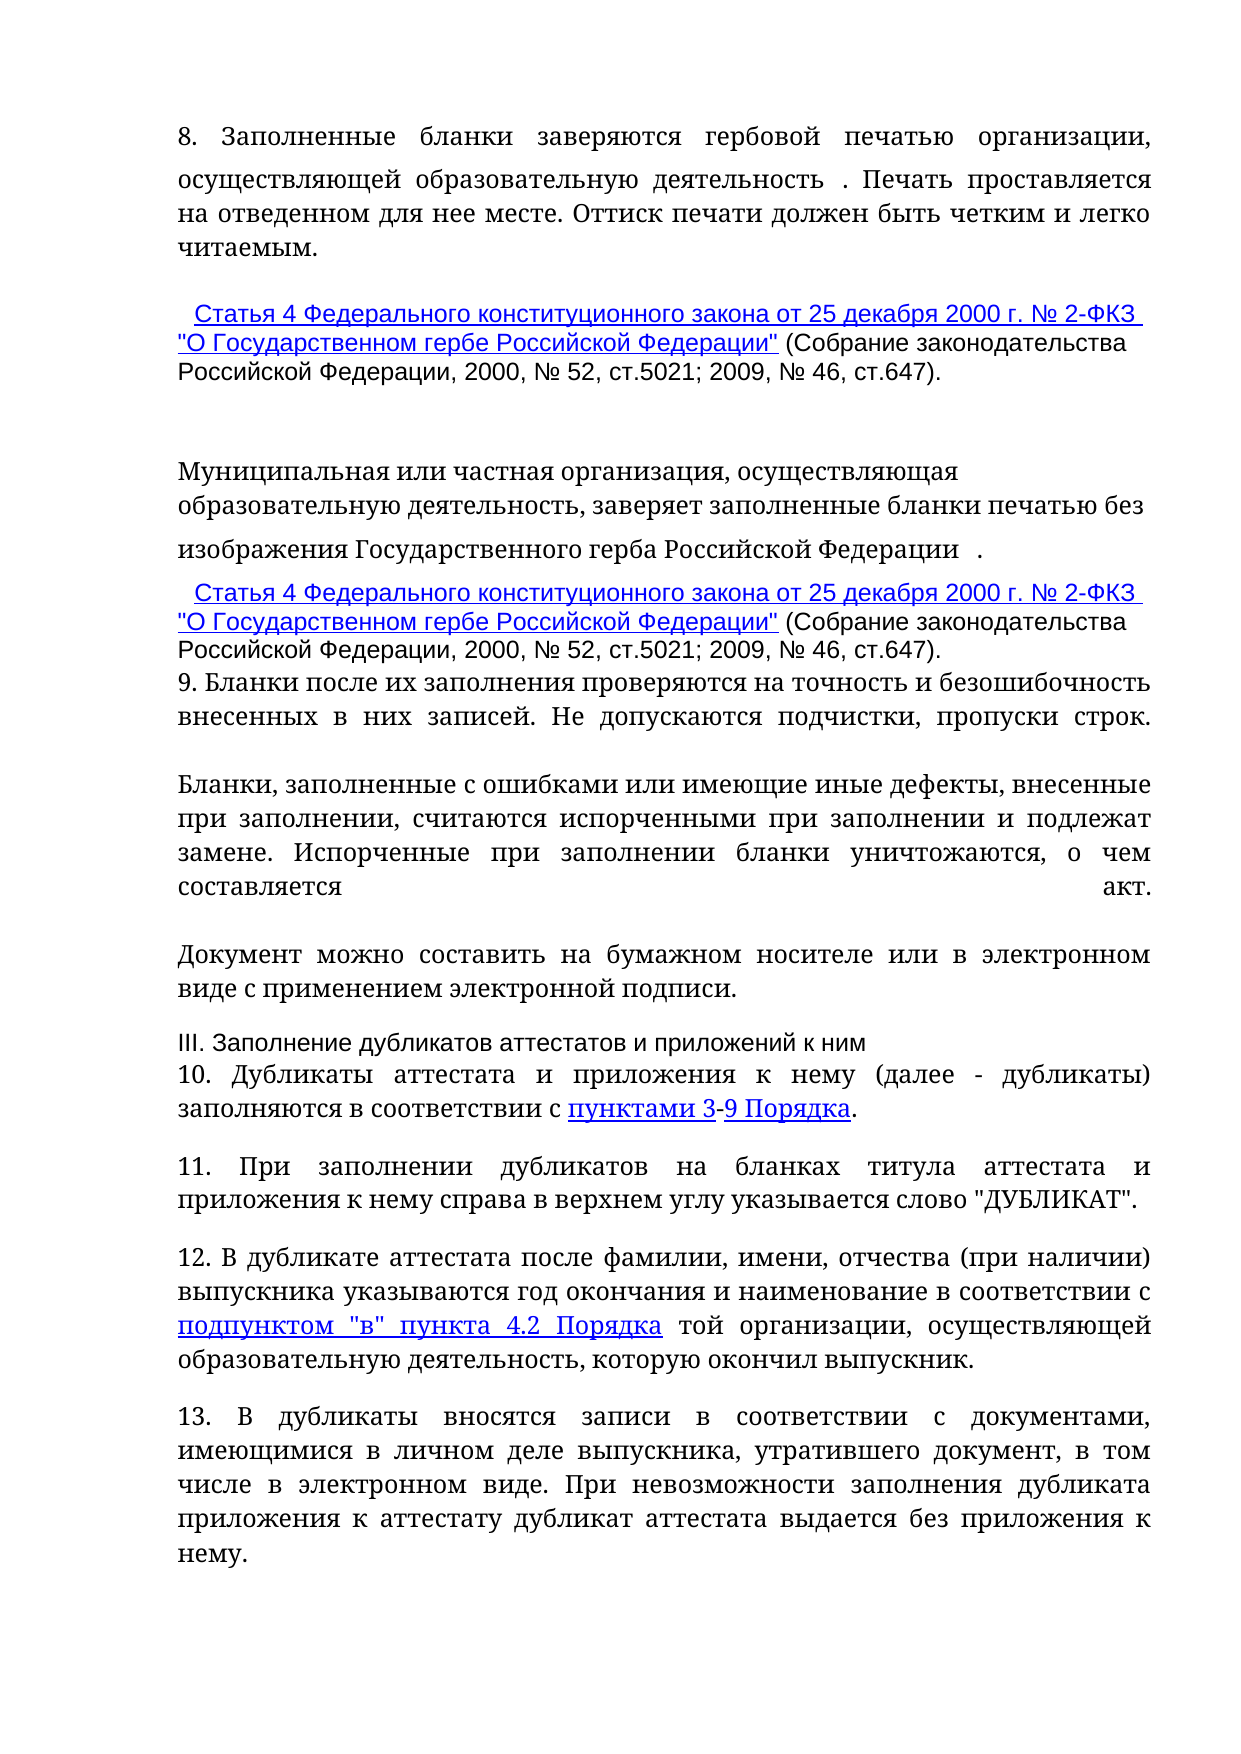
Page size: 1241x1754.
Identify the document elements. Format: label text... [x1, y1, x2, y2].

text Статья 4 Федерального конституционного закона от 25 декабря 2000 г. № 2-ФКЗ "О Государственном гербе Российской Федерации" (Собрание законодательства Российской Федерации, 2000, № 52, ст.5021; 2009, № 46, ст.647). [177, 287, 1152, 386]
text 12. В дубликате аттестата после фамилии, имени, отчества (при наличии) выпускника указываются год окончания и наименование в соответствии с подпунктом "в" пункта 4.2 Порядка той организации, осуществляющей образовательную деятельность, которую окончил выпускник. [177, 1239, 1152, 1376]
text 8. Заполненные бланки заверяются гербовой печатью организации, осуществляющей образовательную деятельность. Печать проставляется на отведенном для нее месте. Оттиск печати должен быть четким и легко читаемым. [177, 118, 1152, 264]
text 13. В дубликаты вносятся записи в соответствии с документами, имеющимися в личном деле выпускника, утратившего документ, в том числе в электронном виде. При невозможности заполнения дубликата приложения к аттестату дубликат аттестата выдается без приложения к нему. [177, 1399, 1152, 1569]
text 10. Дубликаты аттестата и приложения к нему (далее - дубликаты) заполняются в соответствии с пунктами 3-9 Порядка. [177, 1057, 1152, 1125]
text Муниципальная или частная организация, осуществляющая образовательную деятельность, заверяет заполненные бланки печатью без изображения Государственного герба Российской Федерации. [177, 386, 1152, 565]
text III. Заполнение дубликатов аттестатов и приложений к ним [177, 1028, 1152, 1057]
text 11. При заполнении дубликатов на бланках титула аттестата и приложения к нему справа в верхнем углу указывается слово "ДУБЛИКАТ". [177, 1148, 1152, 1216]
text Статья 4 Федерального конституционного закона от 25 декабря 2000 г. № 2-ФКЗ "О Государственном гербе Российской Федерации" (Собрание законодательства Российской Федерации, 2000, № 52, ст.5021; 2009, № 46, ст.647). [177, 565, 1152, 664]
text 9. Бланки после их заполнения проверяются на точность и безошибочность внесенных в них записей. Не допускаются подчистки, пропуски строк. Бланки, заполненные с ошибками или имеющие иные дефекты, внесенные при заполнении, считаются испорченными при заполнении и подлежат замене. Испорченные при заполнении бланки уничтожаются, о чем составляется акт. Документ можно составить на бумажном носителе или в электронном виде с применением электронной подписи. [177, 664, 1152, 1005]
